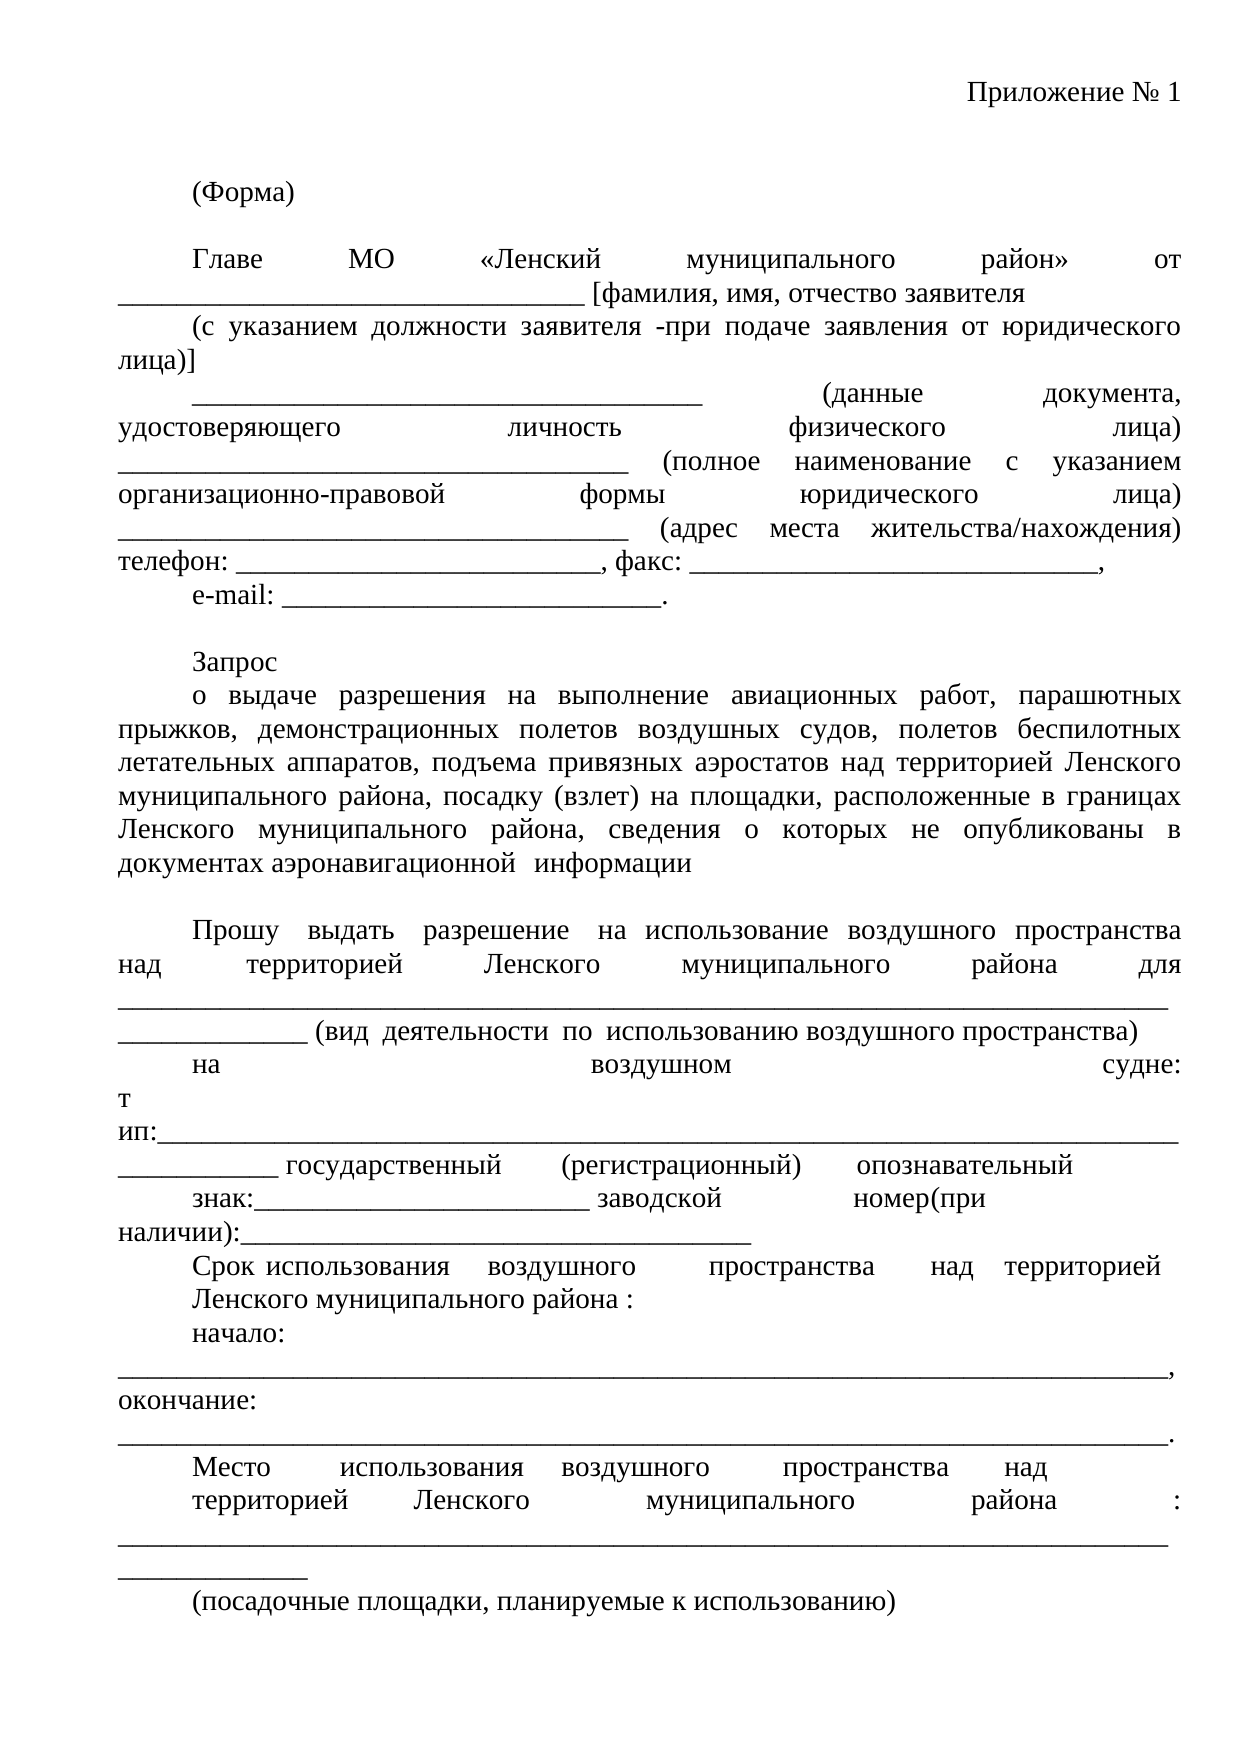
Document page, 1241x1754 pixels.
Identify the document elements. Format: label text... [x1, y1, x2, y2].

text Прошу выдать разрешение на использование воздушного пространства над территорией Ленского муниципального района для _____________________________________________________________________________________ (вид деятельности по использованию воздушного пространства) [118, 912, 1181, 1046]
text Срок использования воздушного пространства над территорией Ленского муниципального района : [118, 1248, 1181, 1315]
text Главе МО «Ленский муниципального район» от ________________________________ [фамилия, имя, отчество заявителя [118, 241, 1181, 308]
text ___________________________________ (данные документа, удостоверяющего личность физического лица) ___________________________________ (полное наименование с указанием организационно-правовой формы юридического лица) ___________________________________ (адрес места жительства/нахождения) телефон: _________________________, факс: ____________________________, [118, 376, 1181, 577]
text Запрос [118, 644, 1181, 677]
text e-mail: __________________________. [118, 577, 1181, 610]
text начало: ________________________________________________________________________, окончание: ________________________________________________________________________. [118, 1315, 1181, 1449]
text Место использования воздушного пространства над территорией Ленского муниципального района : _____________________________________________________________________________________ [118, 1449, 1181, 1583]
text о выдаче разрешения на выполнение авиационных работ, парашютных прыжков, демонстрационных полетов воздушных судов, полетов беспилотных летательных аппаратов, подъема привязных аэростатов над территорией Ленского муниципального района, посадку (взлет) на площадки, расположенные в границах Ленского муниципального района, сведения о которых не опубликованы в документах аэронавигационной информации [118, 677, 1181, 879]
text Приложение № 1 [118, 74, 1181, 107]
text (с указанием должности заявителя -при подаче заявления от юридического лица)] [118, 308, 1181, 376]
text на воздушном судне: тип:_________________________________________________________________________________ государственный (регистрационный) опознавательный знак:_______________________ заводской номер (при наличии):___________________________________ [118, 1046, 1181, 1248]
text (Форма) [118, 174, 1181, 208]
text (посадочные площадки, планируемые к использованию) [118, 1583, 1181, 1617]
